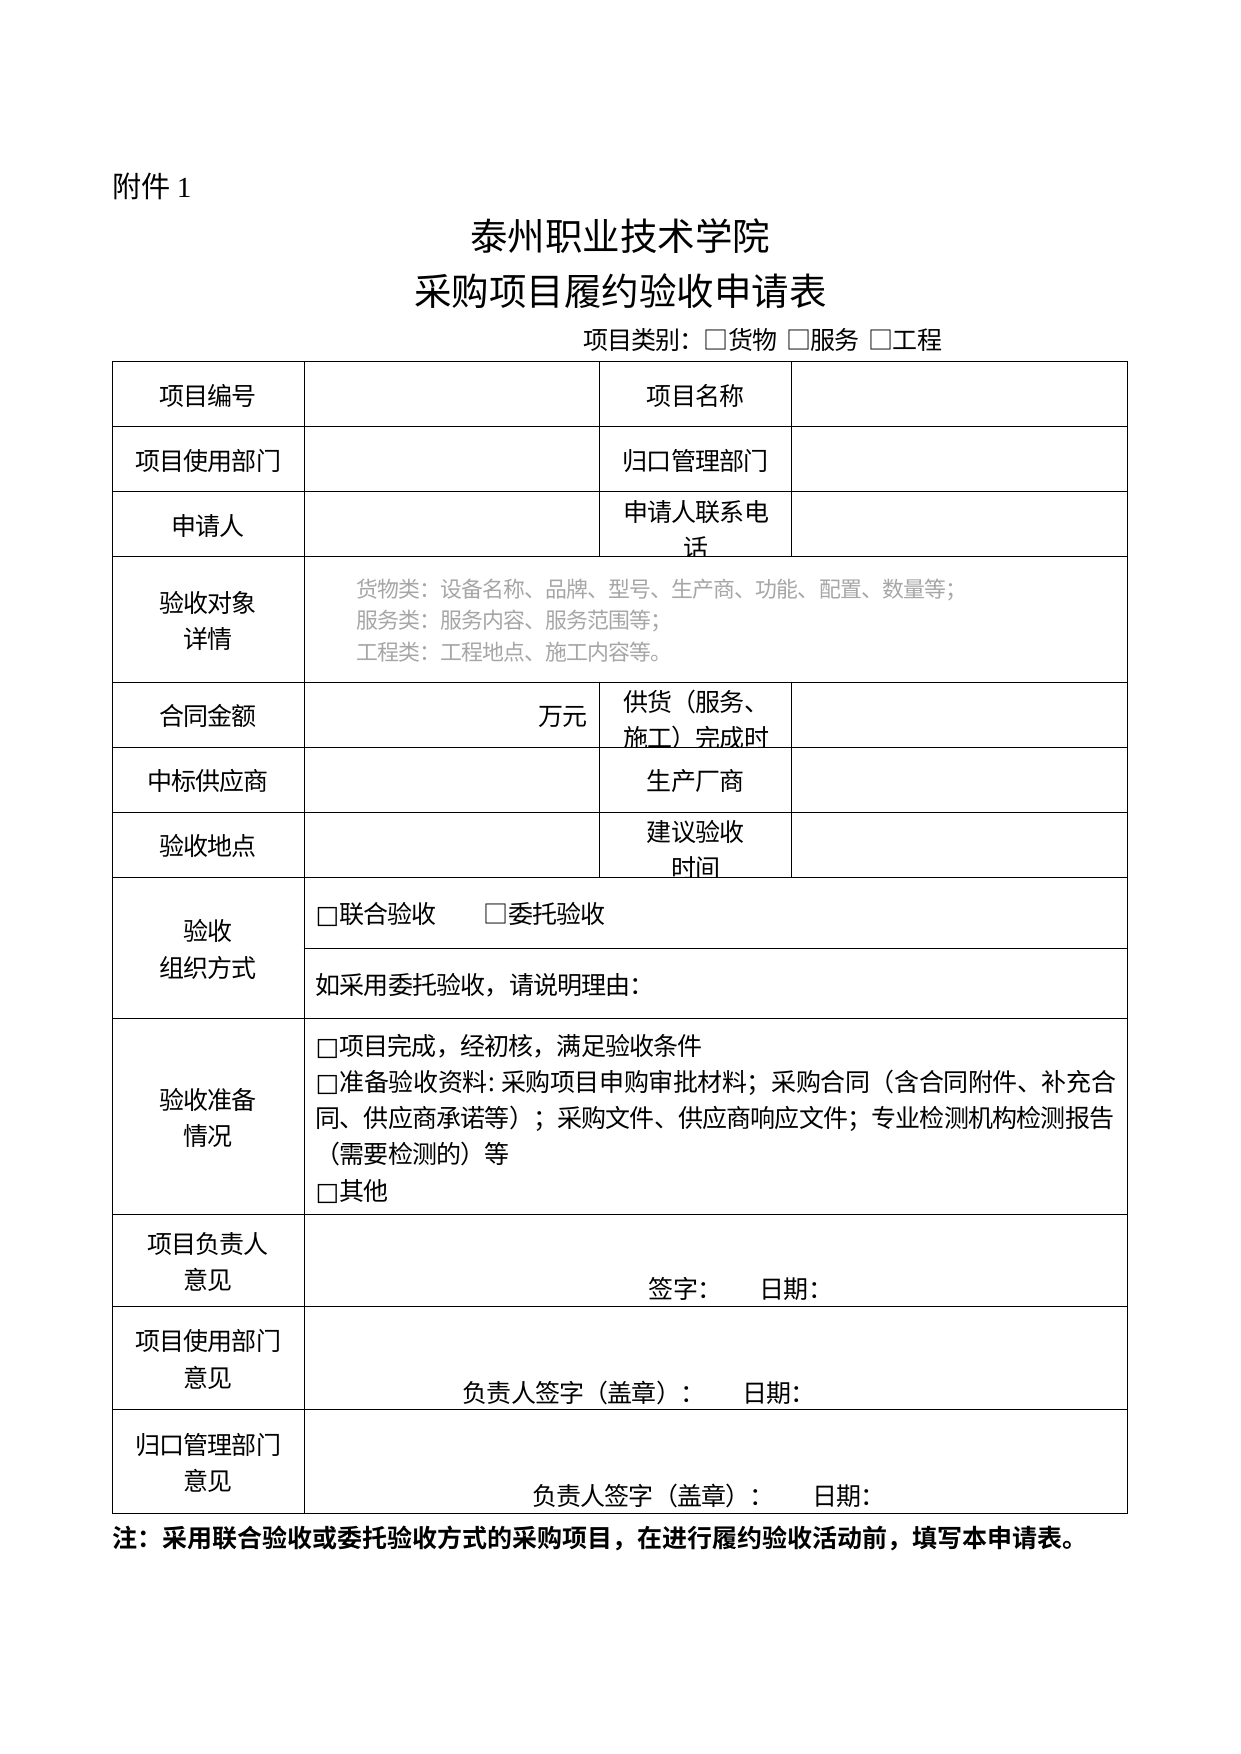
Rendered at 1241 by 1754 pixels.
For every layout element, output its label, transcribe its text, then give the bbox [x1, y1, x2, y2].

table_cell 货物类：设备名称、品牌、型号、生产商、功能、配置、数量等； 服务类：服务内容、服务范围等； 工程类：工程地点、施工内容等。 [305, 557, 1127, 682]
table_header [305, 362, 599, 426]
table_cell 验收地点 [113, 813, 304, 877]
table_cell 项目使用部门 意见 [113, 1307, 304, 1409]
text 采购项目履约验收申请表 [112, 262, 1128, 316]
table_cell 申请人联系电话 [600, 492, 791, 556]
table_cell [305, 813, 599, 877]
table_cell [792, 748, 1127, 812]
table_cell [305, 427, 599, 491]
table_header [792, 362, 1127, 426]
table_cell 中标供应商 [113, 748, 304, 812]
text 附件1 [112, 162, 1128, 207]
table_cell 验收对象 详情 [113, 557, 304, 682]
text 泰州职业技术学院 [112, 207, 1128, 262]
table_cell [792, 813, 1127, 877]
table_cell 项目使用部门 [113, 427, 304, 491]
table_header 项目名称 [600, 362, 791, 426]
table_cell 合同金额 [113, 683, 304, 747]
table_cell [792, 492, 1127, 556]
table_cell 验收准备 情况 [113, 1019, 304, 1214]
table_header 项目编号 [113, 362, 304, 426]
table_cell □联合验收 □委托验收 [305, 878, 1127, 947]
table_cell 万元 [305, 683, 599, 747]
text 项目类别：□货物 □服务 □工程 [112, 316, 1128, 361]
table_cell □项目完成，经初核，满足验收条件 □准备验收资料: 采购项目申购审批材料；采购合同（含合同附件、补充合同、供应商承诺等）；采购文件、供应商响应文件；专业检测机构检测报告（需要检测的）等 □其他 [305, 1019, 1127, 1214]
text 注：采用联合验收或委托验收方式的采购项目，在进行履约验收活动前，填写本申请表。 [112, 1514, 1128, 1559]
table_cell 项目负责人 意见 [113, 1215, 304, 1306]
table_cell 归口管理部门 意见 [113, 1410, 304, 1513]
table_cell 生产厂商 [600, 748, 791, 812]
table_cell [792, 683, 1127, 747]
table_cell [792, 427, 1127, 491]
table_cell 签字： 日期： [305, 1215, 1127, 1306]
table_cell 归口管理部门 [600, 427, 791, 491]
table_cell 负责人签字（盖章）： 日期： [305, 1307, 1127, 1409]
table_cell [305, 748, 599, 812]
table_cell 申请人 [113, 492, 304, 556]
table_cell 负责人签字（盖章）： 日期： [305, 1410, 1127, 1513]
table_cell 验收 组织方式 [113, 878, 304, 1018]
table_cell 如采用委托验收，请说明理由： [305, 949, 1127, 1018]
table_cell 供货（服务、施工）完成时间 [600, 683, 791, 747]
table_cell 建议验收 时间 [600, 813, 791, 877]
table_cell [305, 492, 599, 556]
